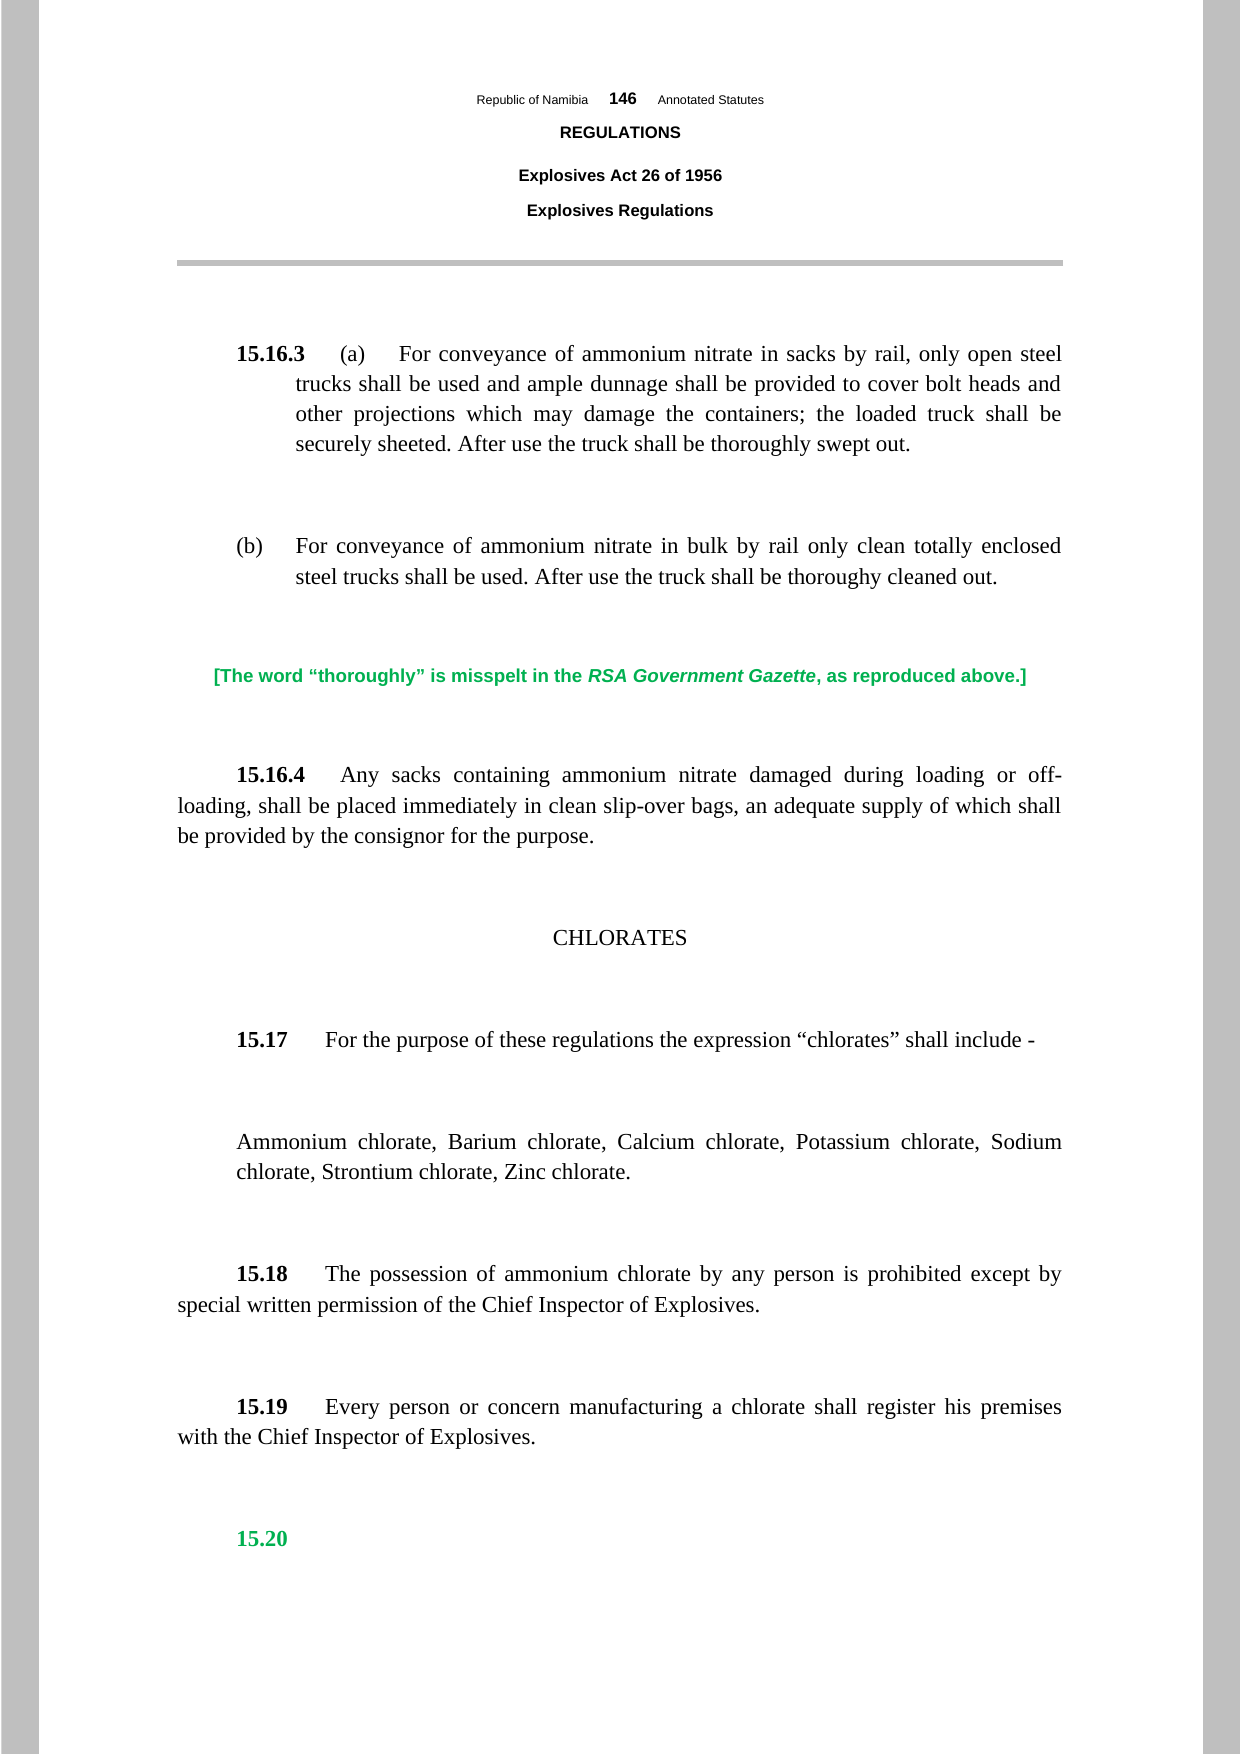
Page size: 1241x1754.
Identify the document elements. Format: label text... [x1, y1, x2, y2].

text 15.17 For the purpose of these regulations the expression “chlorates” shall include - [177, 1026, 1063, 1052]
text [The word “thoroughly” is misspelt in the RSA Government Gazette, as reproduced above.] [177, 665, 1063, 686]
text (b) For conveyance of ammonium nitrate in bulk by rail only clean totally enclosed steel trucks shall be used. After use the truck shall be thoroughy cleaned out. [236, 533, 1063, 589]
text 15.20 [177, 1525, 1063, 1551]
text 15.16.3 (a) For conveyance of ammonium nitrate in sacks by rail, only open steel trucks shall be used and ample dunnage shall be provided to cover bolt heads and other projections which may damage the containers; the loaded truck shall be securely sheeted. After use the truck shall be thoroughly swept out. [236, 340, 1063, 457]
text Ammonium chlorate, Barium chlorate, Calcium chlorate, Potassium chlorate, Sodium chlorate, Strontium chlorate, Zinc chlorate. [236, 1128, 1063, 1185]
text 15.16.4 Any sacks containing ammonium nitrate damaged during loading or off-loading, shall be placed immediately in clean slip-over bags, an adequate supply of which shall be provided by the consignor for the purpose. [177, 762, 1063, 848]
text 15.19 Every person or concern manufacturing a chlorate shall register his premises with the Chief Inspector of Explosives. [177, 1393, 1063, 1449]
text 15.18 The possession of ammonium chlorate by any person is prohibited except by special written permission of the Chief Inspector of Explosives. [177, 1261, 1063, 1317]
text CHLORATES [177, 924, 1063, 950]
